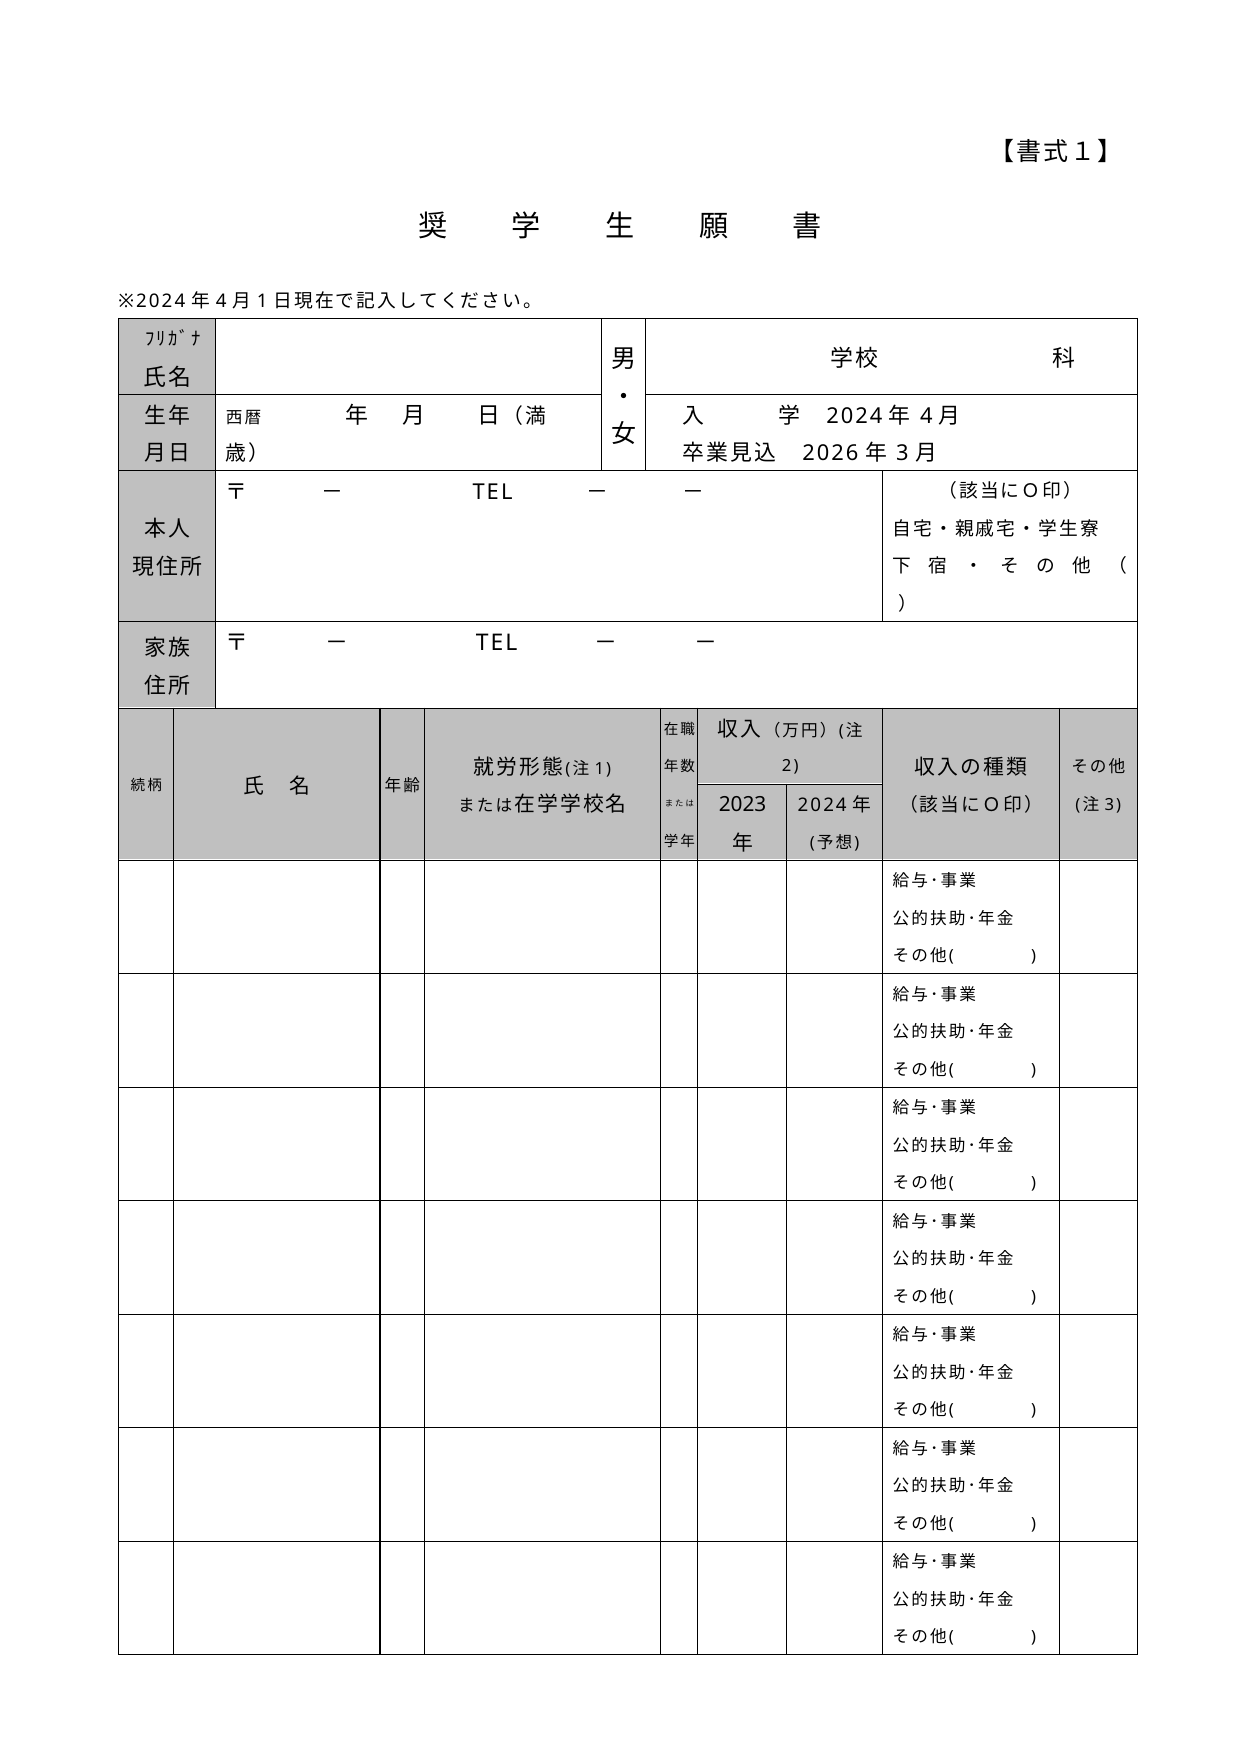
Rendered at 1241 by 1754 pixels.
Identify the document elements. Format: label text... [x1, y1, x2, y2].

table_cell 収入の種類 （該当にＯ印） [883, 709, 1059, 859]
table_header 学校 科 [646, 319, 1137, 394]
table_cell [425, 974, 660, 1087]
table_cell [119, 1428, 173, 1541]
table_cell 本人 現住所 [119, 471, 215, 621]
text 奨 学 生 願 書 [118, 187, 1122, 262]
table_cell [174, 1428, 379, 1541]
table_cell [425, 1428, 660, 1541]
table_cell [174, 1201, 379, 1314]
table_cell [425, 1542, 660, 1654]
table_cell [425, 1088, 660, 1200]
table_cell 生年 月日 [119, 395, 215, 470]
table_cell [1060, 861, 1137, 973]
table_cell 給与･事業 公的扶助･年金 その他( ) [883, 974, 1059, 1087]
text 【書式１】 [118, 130, 1122, 168]
table_cell [698, 1201, 786, 1314]
table_cell [661, 1315, 697, 1427]
table_cell [381, 1315, 424, 1427]
table_cell [381, 1201, 424, 1314]
table_cell （該当にＯ印） 自宅・親戚宅・学生寮 下宿・その他（ ） [883, 471, 1137, 621]
table_cell [381, 974, 424, 1087]
text ※2024年4月1日現在で記入してください。 [118, 280, 1122, 318]
table_cell [425, 861, 660, 973]
table_cell [425, 1315, 660, 1427]
table_cell [381, 1542, 424, 1654]
table_cell [119, 974, 173, 1087]
table_cell 就労形態(注1) または在学学校名 [425, 709, 660, 859]
table_cell [381, 861, 424, 973]
table_cell [787, 1542, 882, 1654]
table_cell [661, 1201, 697, 1314]
table_cell [381, 1428, 424, 1541]
table_cell 2024年 (予想) [787, 785, 882, 859]
table_cell 〒 － TEL － － [216, 622, 1137, 707]
table_cell [174, 1088, 379, 1200]
table_cell [698, 1542, 786, 1654]
table_cell [698, 1428, 786, 1541]
table_cell その他 (注3) [1060, 709, 1137, 859]
table_cell [698, 861, 786, 973]
table_cell [1060, 1315, 1137, 1427]
table_cell [119, 1542, 173, 1654]
table_header ﾌﾘｶﾞﾅ 氏名 [119, 319, 215, 394]
table_header 男 ・ 女 [602, 319, 645, 470]
table_cell [698, 1088, 786, 1200]
table_cell 年齢 [381, 709, 424, 859]
table_cell 西暦 年 月 日（満 歳） [216, 395, 601, 470]
table_cell 給与･事業 公的扶助･年金 その他( ) [883, 1315, 1059, 1427]
table_cell [119, 1201, 173, 1314]
table_cell [661, 1542, 697, 1654]
table_cell [787, 974, 882, 1087]
table_cell [1060, 1201, 1137, 1314]
table_cell [174, 1542, 379, 1654]
table_cell [787, 861, 882, 973]
table_header [216, 319, 601, 394]
table_cell 給与･事業 公的扶助･年金 その他( ) [883, 861, 1059, 973]
table_cell 給与･事業 公的扶助･年金 その他( ) [883, 1428, 1059, 1541]
table_cell [425, 1201, 660, 1314]
table_cell [698, 1315, 786, 1427]
table_cell [1060, 1088, 1137, 1200]
table_cell [1060, 1542, 1137, 1654]
table_cell [1060, 974, 1137, 1087]
table_cell 家族 住所 [119, 622, 215, 707]
table_cell [787, 1088, 882, 1200]
table_cell 〒 － TEL － － [216, 471, 882, 621]
table_cell [174, 974, 379, 1087]
table_cell 収入（万円）(注2) [698, 709, 882, 783]
table_cell 在職 年数 または 学年 [661, 709, 697, 859]
table_cell [661, 974, 697, 1087]
table_cell [119, 861, 173, 973]
table_cell 給与･事業 公的扶助･年金 その他( ) [883, 1201, 1059, 1314]
table_cell 給与･事業 公的扶助･年金 その他( ) [883, 1088, 1059, 1200]
table_cell [174, 1315, 379, 1427]
table_cell [661, 1088, 697, 1200]
table_cell 氏 名 [174, 709, 379, 859]
table_cell [381, 1088, 424, 1200]
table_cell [883, 1542, 1059, 1654]
table_cell [787, 1315, 882, 1427]
table_cell [119, 1315, 173, 1427]
table_cell [174, 861, 379, 973]
table_cell [661, 1428, 697, 1541]
table_cell [119, 1088, 173, 1200]
table_cell 続柄 [119, 709, 173, 859]
table_cell [698, 974, 786, 1087]
table_cell [787, 1428, 882, 1541]
table_cell 入 学 2024年 4月 卒業見込 2026年 3月 [646, 395, 1137, 470]
table_cell [1060, 1428, 1137, 1541]
table_cell [661, 861, 697, 973]
table_cell 2023年 [698, 785, 786, 859]
table_cell [787, 1201, 882, 1314]
